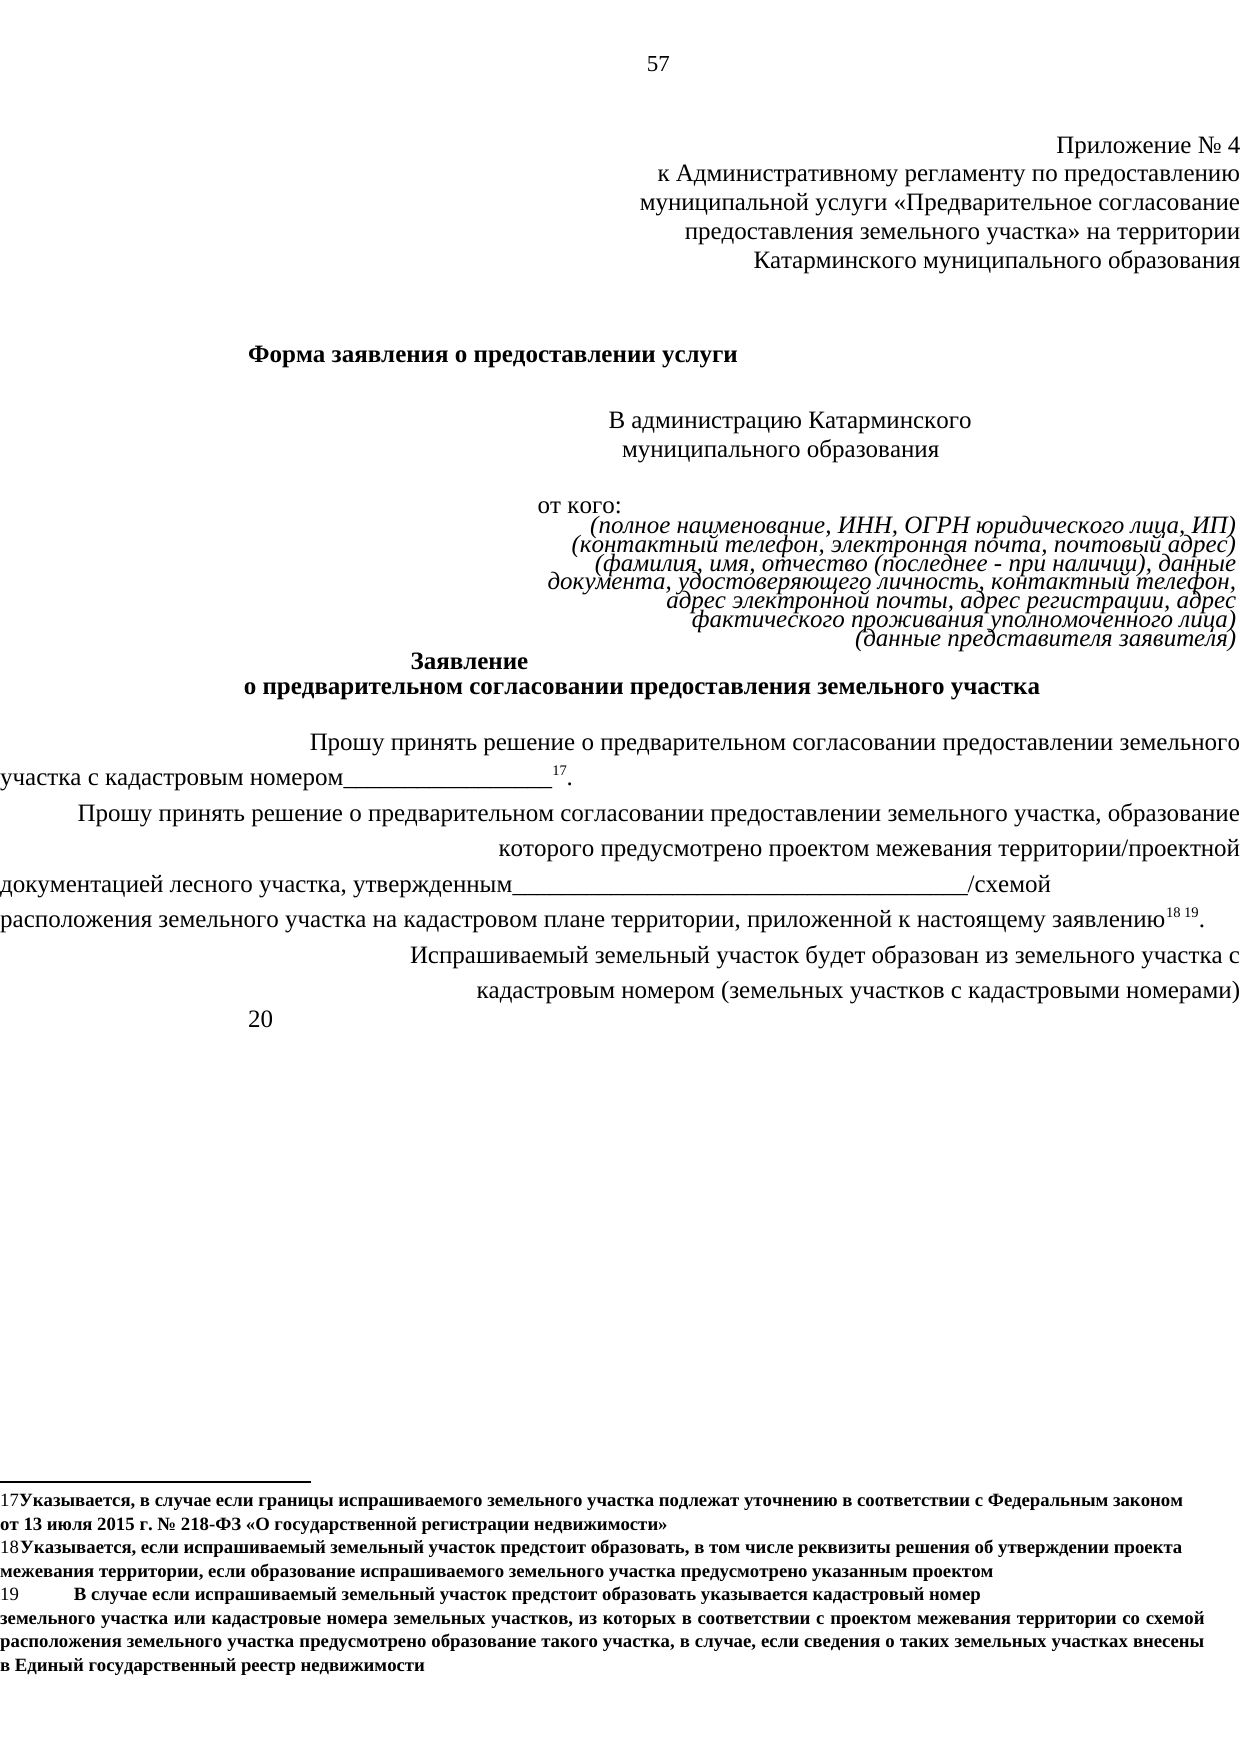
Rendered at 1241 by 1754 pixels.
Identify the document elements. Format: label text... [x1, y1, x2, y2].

text участка с кадастровым номером . [0, 757, 1240, 793]
text расположения земельного участка на кадастровом плане территории, приложенной к настоящему заявлению . [0, 899, 1240, 935]
text 20 [248, 1006, 1240, 1033]
text к Административному регламенту по предоставлению муниципальной услуги «Предварительное согласование предоставления земельного участка» на территории Катарминского муниципального образования [590, 158, 1240, 273]
text муниципального образования [0, 434, 1236, 463]
text Заявление [410, 650, 1240, 675]
text Приложение № 4 [590, 130, 1240, 158]
text Испрашиваемый земельный участок будет образован из земельного участка с [0, 935, 1240, 970]
text кадастровым номером (земельных участков с кадастровыми номерами) [0, 970, 1240, 1006]
text В администрацию Катарминского [0, 405, 1236, 433]
text о предварительном согласовании предоставления земельного участка [44, 675, 1240, 700]
text Форма заявления о предоставлении услуги [248, 339, 1240, 368]
text от кого: [537, 491, 1240, 518]
text (полное наименование, ИНН, ОГРН юридического лица, ИП) (контактный телефон, электронная почта, почтовый адрес) (фамилия, имя, отчество (последнее - при наличии), данные документа, удостоверяющего личность, контактный телефон, адрес электронной почты, адрес регистрации, адрес фактического проживания уполномоченного лица) (данные представителя заявителя) [0, 518, 1236, 650]
text Прошу принять решение о предварительном согласовании предоставлении земельного участка, образование которого предусмотрено проектом межевания территории/проектной [0, 793, 1240, 864]
text документацией лесного участка, утвержденным /схемой [0, 864, 1240, 899]
text Прошу принять решение о предварительном согласовании предоставлении земельного [0, 722, 1240, 757]
